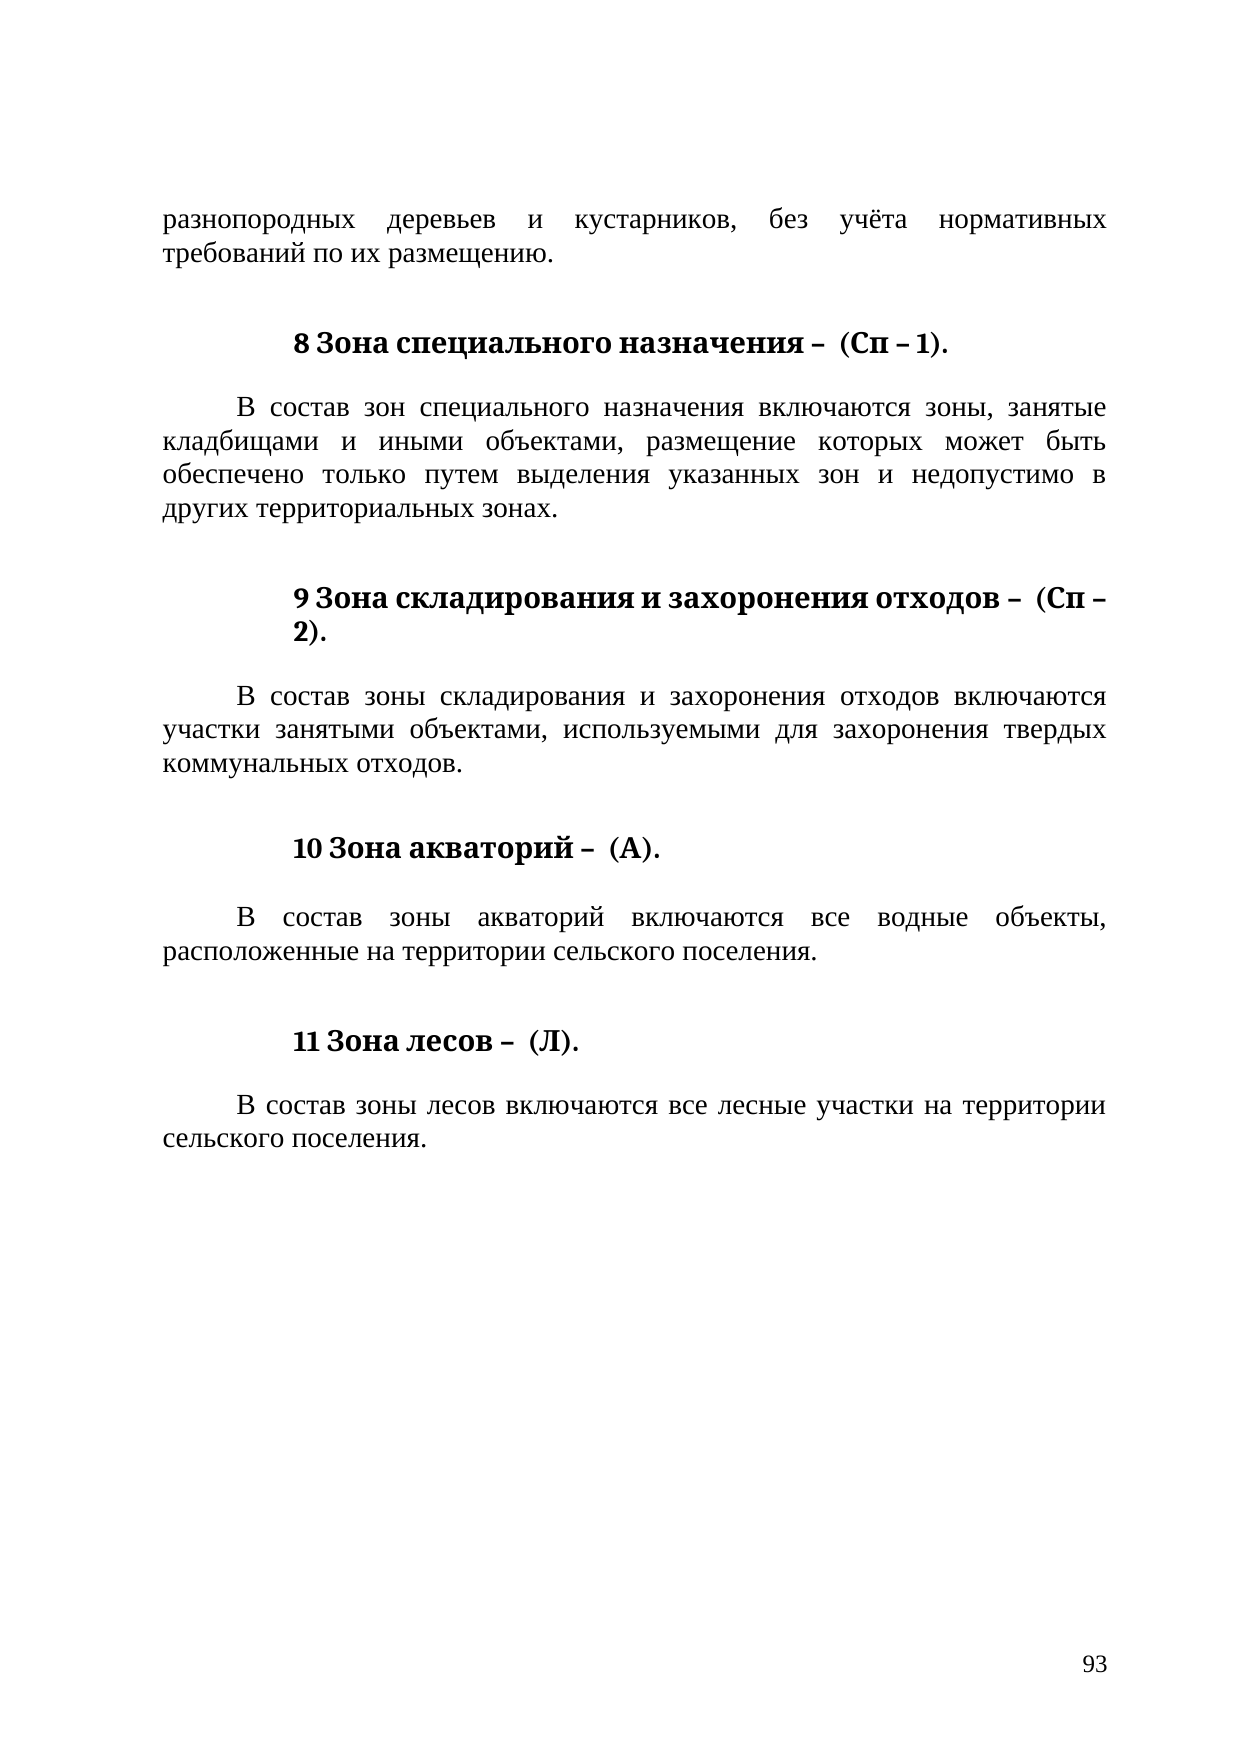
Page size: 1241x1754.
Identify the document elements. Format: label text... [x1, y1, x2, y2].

subtitle 10 Зона акваторий – (А). [293, 832, 1107, 866]
subtitle 9 Зона складирования и захоронения отходов – (Сп – 2). [293, 582, 1107, 649]
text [162, 201, 1107, 268]
subtitle 11 Зона лесов – (Л). [293, 1025, 1107, 1058]
subtitle 8 Зона специального назначения – (Сп – 1). [293, 327, 1107, 360]
text В состав зоны акваторий включаются все водные объекты, расположенные на территории сельского поселения. [162, 899, 1107, 966]
text В состав зон специального назначения включаются зоны, занятые кладбищами и иными объектами, размещение которых может быть обеспечено только путем выделения указанных зон и недопустимо в других территориальных зонах. [162, 389, 1107, 523]
text В состав зоны лесов включаются все лесные участки на территории сельского поселения. [162, 1087, 1107, 1154]
text В состав зоны складирования и захоронения отходов включаются участки занятыми объектами, используемыми для захоронения твердых коммунальных отходов. [162, 678, 1107, 778]
